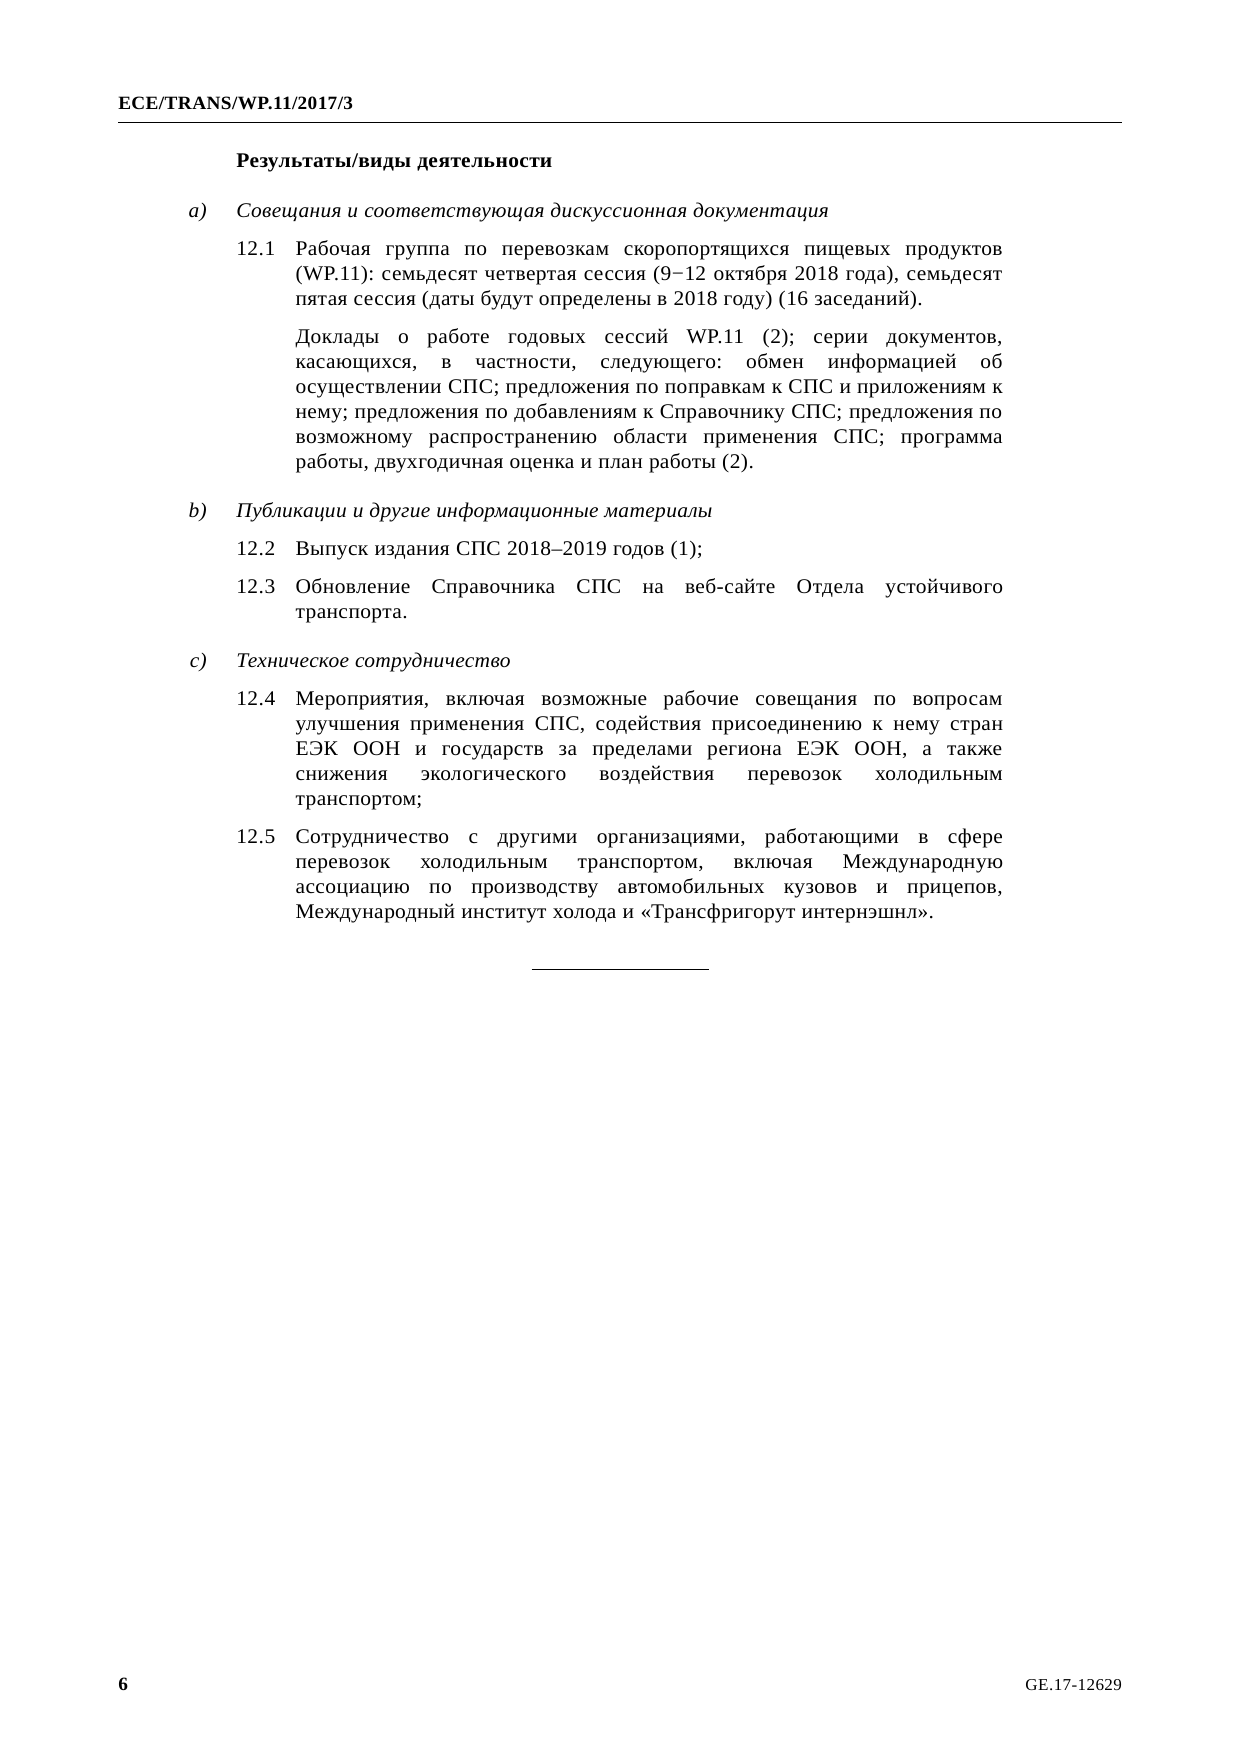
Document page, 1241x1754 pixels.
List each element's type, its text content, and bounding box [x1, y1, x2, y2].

text 12.4 Мероприятия, включая возможные рабочие совещания по вопросам улучшения применения СПС, содействия присоединению к нему стран ЕЭК ООН и государств за пределами региона ЕЭК ООН, а также снижения экологического воздействия перевозок холодильным транспортом; [236, 685, 1004, 810]
text 12.1 Рабочая группа по перевозкам скоропортящихся пищевых продуктов (WP.11): семьдесят четвертая сессия (9−12 октября 2018 года), семьдесят пятая сессия (даты будут определены в 2018 году) (16 заседаний). [236, 235, 1004, 310]
text 12.5 Сотрудничество с другими организациями, работающими в сфере перевозок холодильным транспортом, включая Международную ассоциацию по производству автомобильных кузовов и прицепов, Международный институт холода и «Трансфригорут интернэшнл». [236, 823, 1004, 923]
text a) Совещания и соответствующая дискуссионная документация [118, 198, 1004, 223]
text c) Техническое сотрудничество [118, 648, 1004, 673]
text 12.3 Обновление Справочника СПС на веб-сайте Отдела устойчивого транспорта. [236, 573, 1004, 623]
text Результаты/виды деятельности [118, 148, 1004, 173]
text Доклады о работе годовых сессий WP.11 (2); серии документов, касающихся, в частности, следующего: обмен информацией об осуществлении СПС; предложения по поправкам к СПС и приложениям к нему; предложения по добавлениям к Справочнику СПС; предложения по возможному распространению области применения СПС; программа работы, двухгодичная оценка и план работы (2). [236, 323, 1004, 473]
text 12.2 Выпуск издания СПС 2018–2019 годов (1); [236, 535, 1004, 560]
text b) Публикации и другие информационные материалы [118, 498, 1004, 523]
